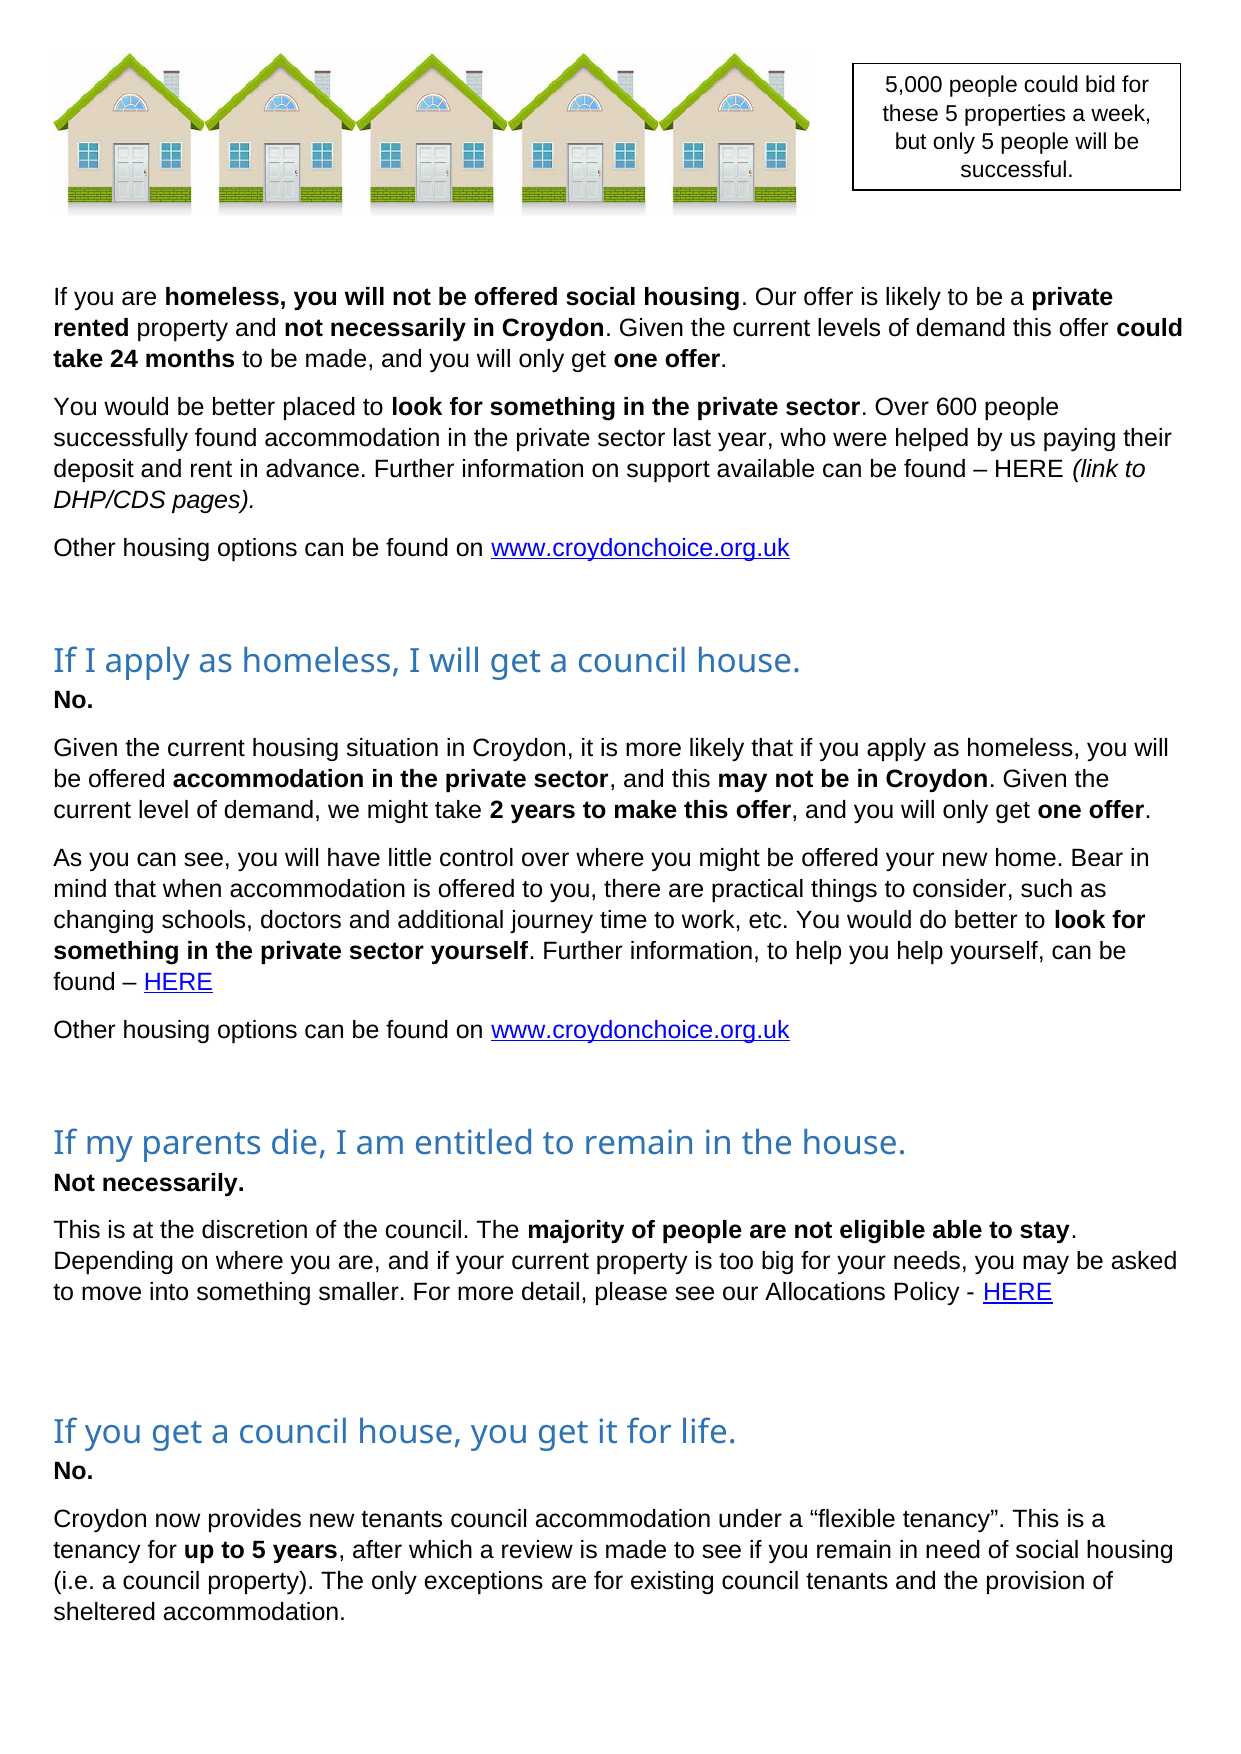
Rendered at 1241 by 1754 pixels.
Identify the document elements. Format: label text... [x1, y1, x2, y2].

text You would be better placed to look for something in the private sector. Over 600 people successfully found accommodation in the private sector last year, who were helped by us paying their deposit and rent in advance. Further information on support available can be found – HERE (link to DHP/CDS pages). [53, 392, 1187, 514]
subtitle If my parents die, I am entitled to remain in the house. [53, 1119, 1187, 1164]
subtitle If you get a council house, you get it for life. [53, 1407, 1187, 1453]
text Other housing options can be found on www.croydonchoice.org.uk [53, 1015, 1187, 1044]
text If you are homeless, you will not be offered social housing. Our offer is likely to be a private rented property and not necessarily in Croydon. Given the current levels of demand this offer could take 24 months to be made, and you will only get one offer. [53, 282, 1187, 373]
text Other housing options can be found on www.croydonchoice.org.uk [53, 533, 1187, 562]
text As you can see, you will have little control over where you might be offered your new home. Bear in mind that when accommodation is offered to you, there are practical things to consider, such as changing schools, doctors and additional journey time to work, etc. You would do better to look for something in the private sector yourself. Further information, to help you help yourself, can be found – HERE [53, 843, 1187, 996]
subtitle If I apply as homeless, I will get a council house. [53, 637, 1187, 682]
picture [53, 53, 810, 216]
text Croydon now provides new tenants council accommodation under a “flexible tenancy”. This is a tenancy for up to 5 years, after which a review is made to see if you remain in need of social housing (i.e. a council property). The only exceptions are for existing council tenants and the provision of sheltered accommodation. [53, 1504, 1187, 1626]
text Given the current housing situation in Croydon, it is more likely that if you apply as homeless, you will be offered accommodation in the private sector, and this may not be in Croydon. Given the current level of demand, we might take 2 years to make this offer, and you will only get one offer. [53, 733, 1187, 824]
text No. [53, 1456, 1187, 1485]
text Not necessarily. [53, 1168, 1187, 1196]
text This is at the discretion of the council. The majority of people are not eligible able to stay. Depending on where you are, and if your current property is too big for your needs, you may be asked to move into something smaller. For more detail, please see our Allocations Policy - HERE [53, 1215, 1187, 1306]
text No. [53, 686, 1187, 714]
